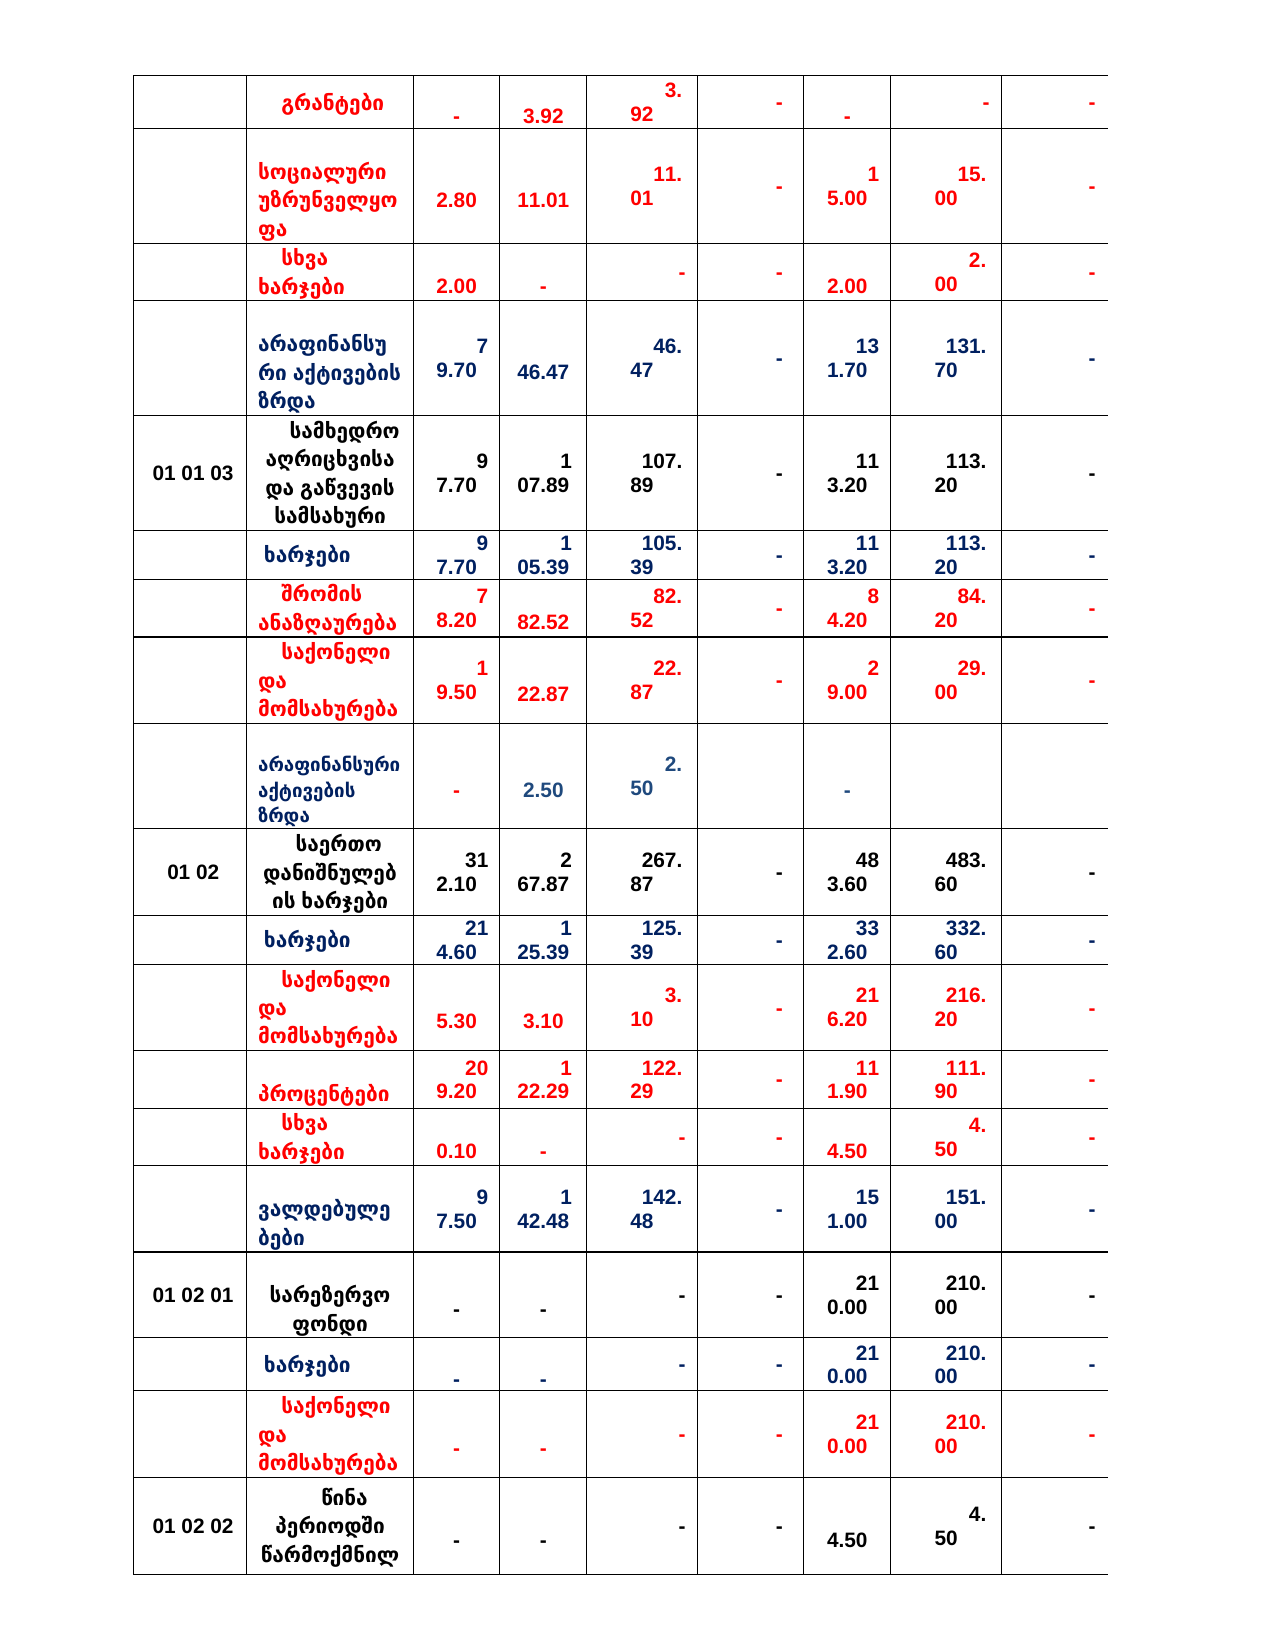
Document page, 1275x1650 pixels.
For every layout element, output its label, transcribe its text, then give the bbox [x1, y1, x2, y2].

table_cell - [698, 416, 803, 529]
table_cell 151.00 [804, 1166, 890, 1251]
table_cell 111.90 [891, 1051, 1001, 1107]
table_cell 210.00 [804, 1253, 890, 1337]
table_cell [134, 1109, 246, 1165]
table_cell 01 02 [134, 829, 246, 915]
table_cell - [698, 1253, 803, 1337]
table_cell [134, 724, 246, 828]
table_cell [698, 724, 803, 828]
table_cell 267.87 [500, 829, 586, 915]
table_cell ვალდებულებები [247, 1166, 413, 1251]
table_cell 210.00 [891, 1338, 1001, 1390]
table_cell - [587, 1109, 697, 1165]
table_cell 84.20 [804, 580, 890, 636]
table_cell 483.60 [891, 829, 1001, 915]
table_cell 4.50 [804, 1109, 890, 1165]
table_cell 122.29 [500, 1051, 586, 1107]
table_cell 113.20 [804, 531, 890, 578]
table_cell 2.50 [500, 724, 586, 828]
table_cell 107.89 [587, 416, 697, 529]
table_cell ხარჯები [247, 1338, 413, 1390]
table_cell - [587, 1478, 697, 1574]
table_cell - [1002, 580, 1108, 636]
table_cell - [698, 580, 803, 636]
table_cell - [1002, 1166, 1108, 1251]
table_cell [134, 638, 246, 723]
table_cell 84.20 [891, 580, 1001, 636]
table_cell - [500, 1391, 586, 1477]
table_cell 312.10 [414, 829, 499, 915]
table_cell 79.70 [414, 301, 499, 415]
table_cell - [1002, 1391, 1108, 1477]
table_cell 210.00 [891, 1391, 1001, 1477]
table_cell - [414, 1338, 499, 1390]
table_cell - [1002, 638, 1108, 723]
table_cell [891, 724, 1001, 828]
table_cell - [500, 244, 586, 300]
table_cell 332.60 [891, 916, 1001, 964]
table_cell არაფინანსური აქტივების ზრდა [247, 301, 413, 415]
table_cell 483.60 [804, 829, 890, 915]
table_cell 01 01 03 [134, 416, 246, 529]
table_cell - [1002, 301, 1108, 415]
table_cell - [1002, 965, 1108, 1050]
table_cell - [1002, 1051, 1108, 1107]
table_cell - [1002, 416, 1108, 529]
table_cell 82.52 [587, 580, 697, 636]
table_cell - [804, 724, 890, 828]
table_cell - [414, 1478, 499, 1574]
table_cell [134, 580, 246, 636]
table_cell - [1002, 76, 1108, 128]
table_cell - [698, 916, 803, 964]
table_cell 2.80 [414, 129, 499, 242]
table_cell 209.20 [414, 1051, 499, 1107]
table_cell - [1002, 129, 1108, 242]
table_cell 2.00 [414, 244, 499, 300]
table_cell - [698, 76, 803, 128]
table_cell - [698, 1338, 803, 1390]
table_cell 105.39 [587, 531, 697, 578]
table_cell - [587, 1391, 697, 1477]
table_cell - [804, 76, 890, 128]
table_cell სამხედრო აღრიცხვისა და გაწვევის სამსახური [247, 416, 413, 529]
table_cell 142.48 [500, 1166, 586, 1251]
table_cell - [698, 1109, 803, 1165]
table_cell 131.70 [804, 301, 890, 415]
table_cell - [1002, 916, 1108, 964]
table_cell - [414, 1391, 499, 1477]
table_cell გრანტები [247, 76, 413, 128]
table_cell საქონელი და მომსახურება [247, 638, 413, 723]
table_cell 125.39 [587, 916, 697, 964]
table_cell - [1002, 1253, 1108, 1337]
table_cell - [1002, 531, 1108, 578]
table_cell 113.20 [891, 531, 1001, 578]
table_cell 97.50 [414, 1166, 499, 1251]
table_cell 122.29 [587, 1051, 697, 1107]
table_cell - [698, 1051, 803, 1107]
table_cell სხვა ხარჯები [247, 1109, 413, 1165]
table_cell - [698, 1391, 803, 1477]
table_cell ხარჯები [247, 916, 413, 964]
table_cell 78.20 [414, 580, 499, 636]
table_cell 2.50 [587, 724, 697, 828]
table_cell 11.01 [587, 129, 697, 242]
table_cell - [500, 1478, 586, 1574]
table_cell - [500, 1253, 586, 1337]
table_cell 4.50 [891, 1109, 1001, 1165]
table_cell 2.00 [891, 244, 1001, 300]
table_cell 11.01 [500, 129, 586, 242]
table_cell 210.00 [804, 1391, 890, 1477]
table_cell 15.00 [891, 129, 1001, 242]
table_cell - [698, 301, 803, 415]
table_cell 3.92 [587, 76, 697, 128]
table_cell 4.50 [804, 1478, 890, 1574]
table_cell 111.90 [804, 1051, 890, 1107]
table_cell 22.87 [587, 638, 697, 723]
table_cell 19.50 [414, 638, 499, 723]
table_cell [134, 244, 246, 300]
table_cell - [1002, 244, 1108, 300]
table_cell 97.70 [414, 531, 499, 578]
table_cell 113.20 [891, 416, 1001, 529]
table_cell [134, 1338, 246, 1390]
table_cell 131.70 [891, 301, 1001, 415]
table_cell 22.87 [500, 638, 586, 723]
table_cell [134, 1391, 246, 1477]
table_cell საერთო დანიშნულების ხარჯები [247, 829, 413, 915]
table_cell - [500, 1338, 586, 1390]
table_cell 46.47 [587, 301, 697, 415]
table_cell - [698, 1478, 803, 1574]
table_cell 216.20 [891, 965, 1001, 1050]
table_cell 29.00 [804, 638, 890, 723]
table_cell 46.47 [500, 301, 586, 415]
table_cell 210.00 [891, 1253, 1001, 1337]
table_cell სარეზერვო ფონდი [247, 1253, 413, 1337]
table_cell [134, 1051, 246, 1107]
table_cell არაფინანსური აქტივების ზრდა [247, 724, 413, 828]
table_cell - [414, 724, 499, 828]
table_cell შრომის ანაზღაურება [247, 580, 413, 636]
table_cell [134, 301, 246, 415]
table_cell 267.87 [587, 829, 697, 915]
table_cell - [1002, 1478, 1108, 1574]
table_cell 97.70 [414, 416, 499, 529]
table_cell 2.00 [804, 244, 890, 300]
table_cell - [1002, 1109, 1108, 1165]
table_cell 82.52 [500, 580, 586, 636]
table_cell 3.10 [500, 965, 586, 1050]
table_cell - [587, 1253, 697, 1337]
table_cell - [587, 1338, 697, 1390]
table_cell 332.60 [804, 916, 890, 964]
table_cell 214.60 [414, 916, 499, 964]
table_cell - [698, 965, 803, 1050]
table_cell - [587, 244, 697, 300]
table_cell 142.48 [587, 1166, 697, 1251]
table_cell - [1002, 1338, 1108, 1390]
table_cell - [891, 76, 1001, 128]
table_cell - [414, 1253, 499, 1337]
table_cell 3.10 [587, 965, 697, 1050]
table_cell - [698, 1166, 803, 1251]
table_cell - [414, 76, 499, 128]
table_cell - [698, 829, 803, 915]
table_cell საქონელი და მომსახურება [247, 1391, 413, 1477]
table_cell ხარჯები [247, 531, 413, 578]
table_cell 5.30 [414, 965, 499, 1050]
table_cell 01 02 02 [134, 1478, 246, 1574]
table_cell საქონელი და მომსახურება [247, 965, 413, 1050]
table_cell 151.00 [891, 1166, 1001, 1251]
table_cell - [698, 531, 803, 578]
table_cell 105.39 [500, 531, 586, 578]
table_cell 3.92 [500, 76, 586, 128]
table_cell 15.00 [804, 129, 890, 242]
table_cell [134, 76, 246, 128]
table_cell [134, 965, 246, 1050]
table_cell - [698, 244, 803, 300]
table_cell სოციალური უზრუნველყოფა [247, 129, 413, 242]
table_cell 107.89 [500, 416, 586, 529]
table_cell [247, 1478, 413, 1574]
table_cell - [1002, 829, 1108, 915]
table_cell - [698, 129, 803, 242]
table_cell 29.00 [891, 638, 1001, 723]
table_cell [134, 531, 246, 578]
table_cell 0.10 [414, 1109, 499, 1165]
table_cell 4.50 [891, 1478, 1001, 1574]
table_cell 01 02 01 [134, 1253, 246, 1337]
table_cell [134, 1166, 246, 1251]
table_cell სხვა ხარჯები [247, 244, 413, 300]
table_cell 216.20 [804, 965, 890, 1050]
table_cell [134, 129, 246, 242]
table_cell [134, 916, 246, 964]
table_cell - [500, 1109, 586, 1165]
table_cell 125.39 [500, 916, 586, 964]
table_cell [1002, 724, 1108, 828]
table_cell 113.20 [804, 416, 890, 529]
table_cell 210.00 [804, 1338, 890, 1390]
table_cell - [698, 638, 803, 723]
table_cell პროცენტები [247, 1051, 413, 1107]
